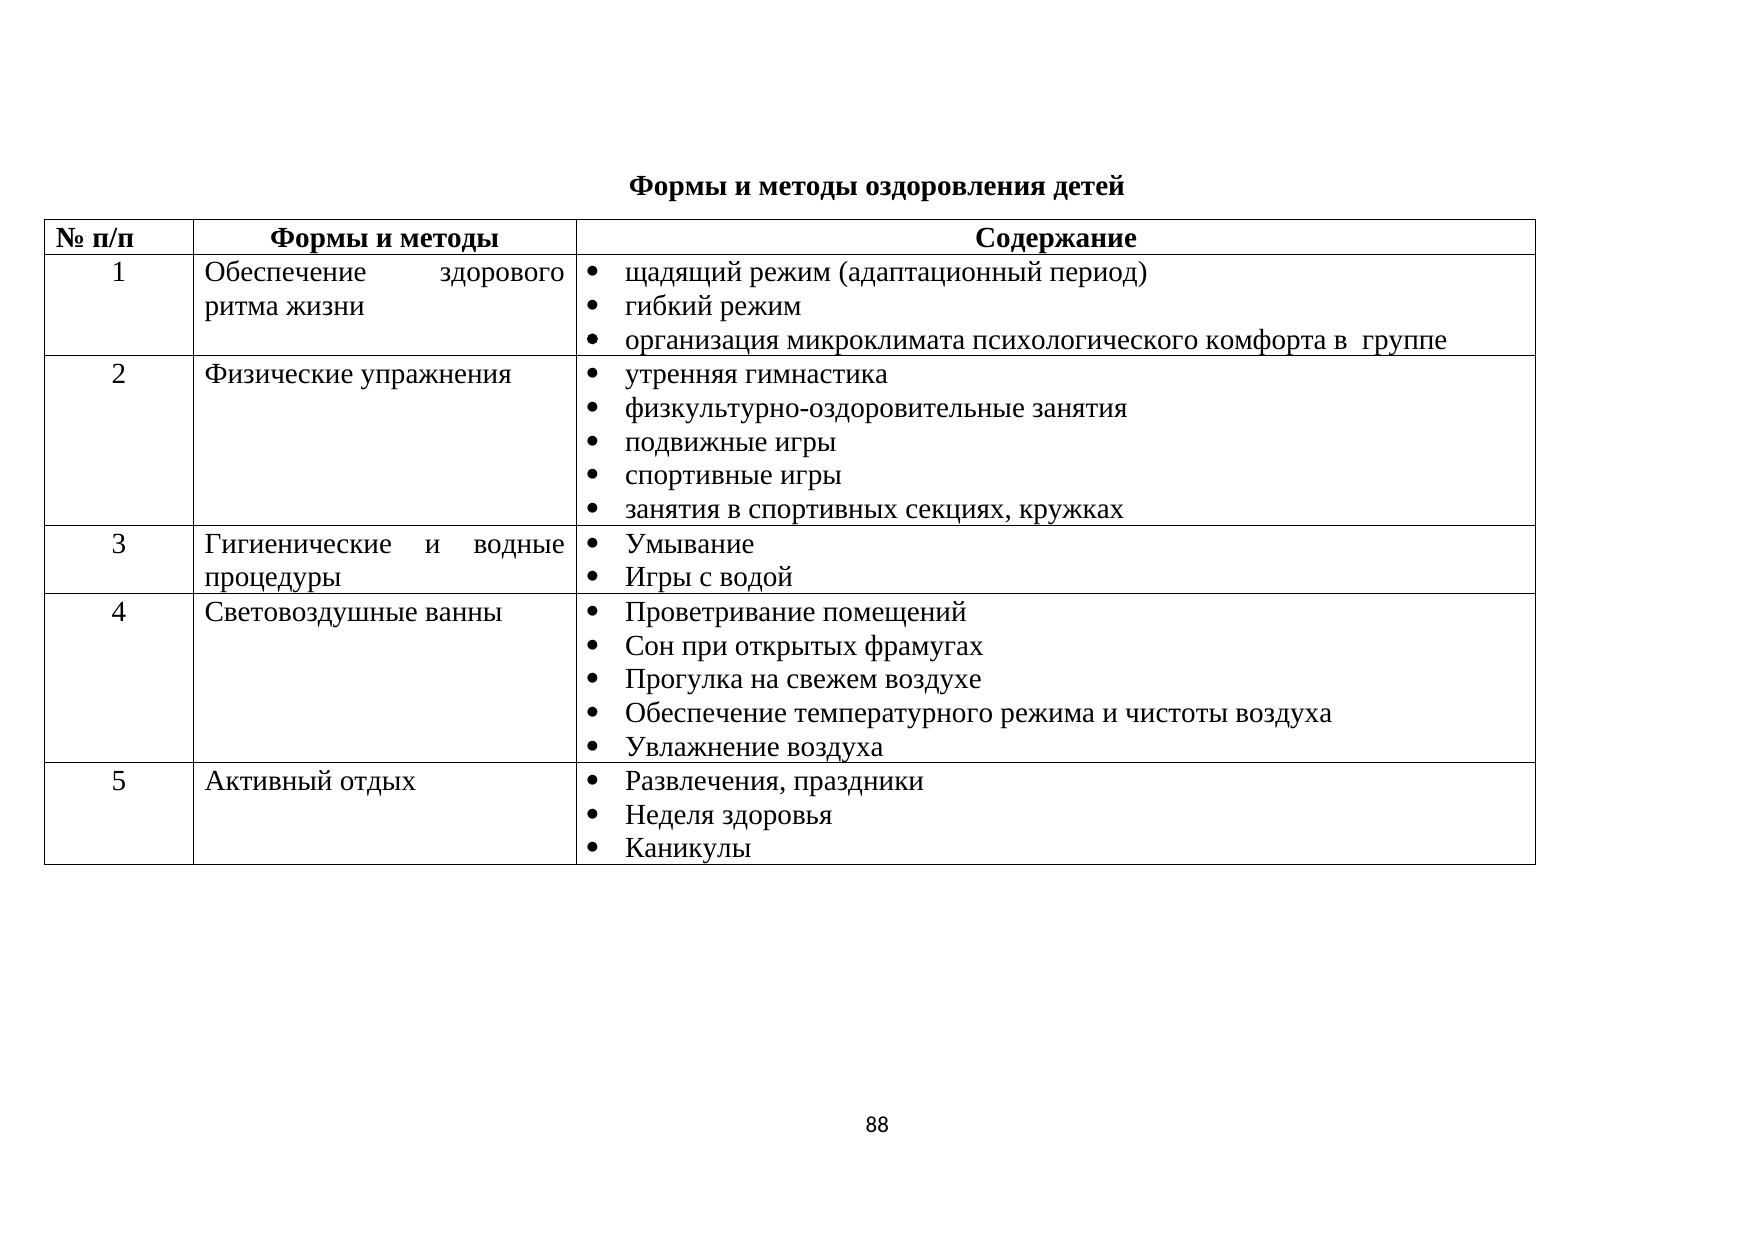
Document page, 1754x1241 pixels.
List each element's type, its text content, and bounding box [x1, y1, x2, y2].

table_cell Физические упражнения [194, 356, 576, 525]
table_cell Активный отдых [194, 763, 576, 864]
table_cell щадящий режим (адаптационный период) гибкий режим организация микроклимата психологического комфорта в группе [577, 255, 1535, 355]
table_cell Световоздушные ванны [194, 594, 576, 762]
table_cell 2 [45, 356, 193, 525]
table_header Содержание [577, 220, 1535, 253]
table_header Формы и методы [194, 220, 576, 253]
table_cell Обеспечение здорового ритма жизни [194, 255, 576, 355]
table_cell Умывание Игры с водой [577, 526, 1535, 593]
table_cell Проветривание помещений Сон при открытых фрамугах Прогулка на свежем воздухе Обеспечение температурного режима и чистоты воздуха Увлажнение воздуха [577, 594, 1535, 762]
table_cell Развлечения, праздники Неделя здоровья Каникулы [577, 763, 1535, 864]
table_header № п/п [45, 220, 193, 253]
table_cell 1 [45, 255, 193, 355]
table_cell утренняя гимнастика физкультурно-оздоровительные занятия подвижные игры спортивные игры занятия в спортивных секциях, кружках [577, 356, 1535, 525]
table_cell Гигиенические и водные процедуры [194, 526, 576, 593]
table_cell 4 [45, 594, 193, 762]
table_cell 3 [45, 526, 193, 593]
table_cell 5 [45, 763, 193, 864]
text Формы и методы оздоровления детей [118, 168, 1636, 202]
